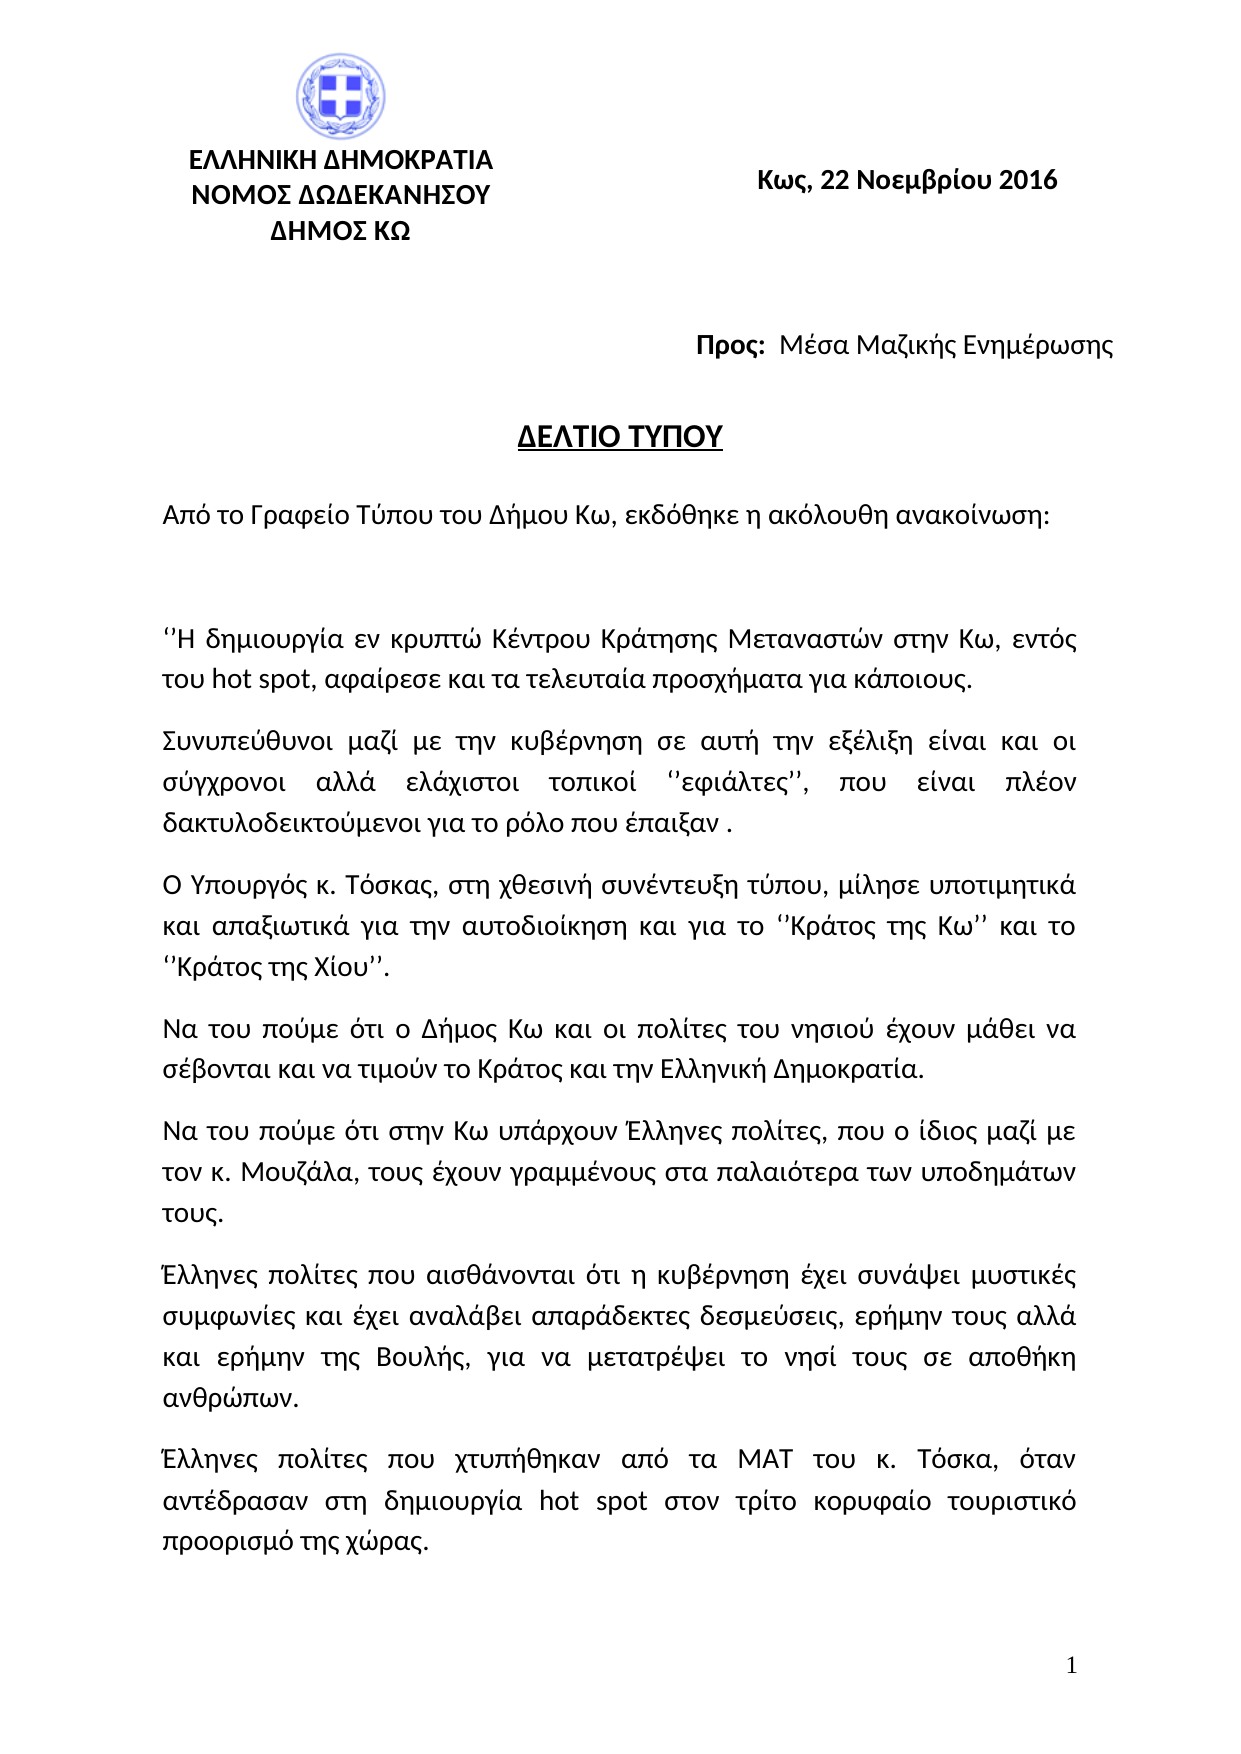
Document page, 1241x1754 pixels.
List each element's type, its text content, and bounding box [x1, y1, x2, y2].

text ‘’Η δημιουργία εν κρυπτώ Κέντρου Κράτησης Μεταναστών στην Κω, εντός του hot spot, αφαίρεσε και τα τελευταία προσχήματα για κάποιους. [162, 620, 1078, 696]
text Να του πούμε ότι ο Δήμος Κω και οι πολίτες του νησιού έχουν μάθει να σέβονται και να τιμούν το Κράτος και την Ελληνική Δημοκρατία. [162, 1010, 1078, 1086]
text Να του πούμε ότι στην Κω υπάρχουν Έλληνες πολίτες, που ο ίδιος μαζί με τον κ. Μουζάλα, τους έχουν γραμμένους στα παλαιότερα των υποδημάτων τους. [162, 1112, 1078, 1230]
text ΔΕΛΤΙΟ ΤΥΠΟΥ [162, 415, 1078, 455]
text Ο Υπουργός κ. Τόσκας, στη χθεσινή συνέντευξη τύπου, μίλησε υποτιμητικά και απαξιωτικά για την αυτοδιοίκηση και για το ‘’Κράτος της Κω’’ και το ‘’Κράτος της Χίου’’. [162, 866, 1078, 983]
text Από το Γραφείο Τύπου του Δήμου Κω, εκδόθηκε η ακόλουθη ανακοίνωση: [162, 496, 1078, 532]
text Έλληνες πολίτες που αισθάνονται ότι η κυβέρνηση έχει συνάψει μυστικές συμφωνίες και έχει αναλάβει απαράδεκτες δεσμεύσεις, ερήμην τους αλλά και ερήμην της Βουλής, για να μετατρέψει το νησί τους σε αποθήκη ανθρώπων. [162, 1256, 1078, 1414]
text Έλληνες πολίτες που χτυπήθηκαν από τα ΜΑΤ του κ. Τόσκα, όταν αντέδρασαν στη δημιουργία hot spot στον τρίτο κορυφαίο τουριστικό προορισμό της χώρας. [162, 1441, 1078, 1558]
text Κως, 22 Νοεμβρίου 2016 [595, 161, 1078, 197]
picture [295, 51, 387, 141]
text Συνυπεύθυνοι μαζί με την κυβέρνηση σε αυτή την εξέλιξη είναι και οι σύγχρονοι αλλά ελάχιστοι τοπικοί ‘’εφιάλτες’’, που είναι πλέον δακτυλοδεικτούμενοι για το ρόλο που έπαιξαν . [162, 722, 1078, 840]
